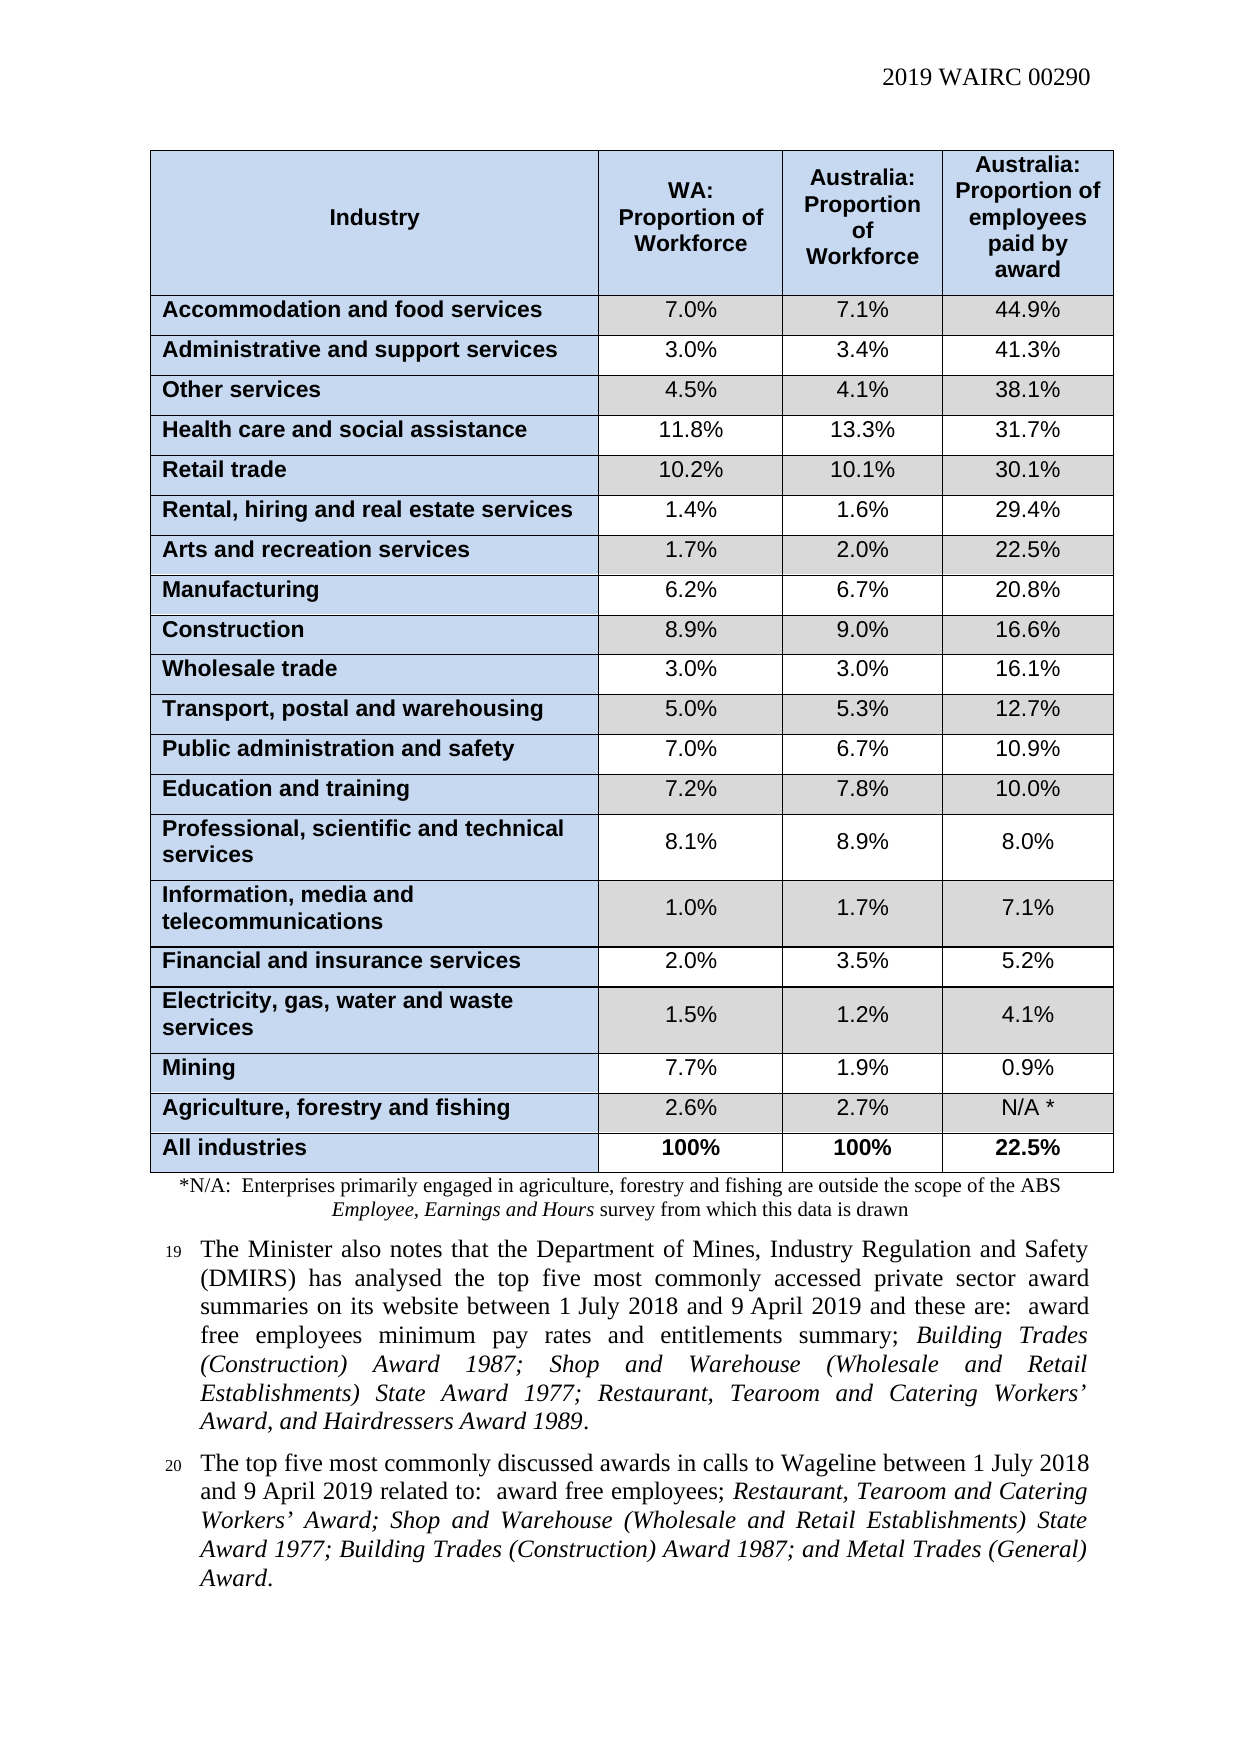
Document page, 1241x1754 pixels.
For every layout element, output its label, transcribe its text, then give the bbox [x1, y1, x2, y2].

text *N/A: Enterprises primarily engaged in agriculture, forestry and fishing are outside the scope of the ABS Employee, Earnings and Hours survey from which this data is drawn [150, 1173, 1090, 1221]
table_cell 4.1% [783, 376, 942, 415]
table_cell Public administration and safety [151, 735, 598, 774]
table_cell Financial and insurance services [151, 948, 598, 986]
table_cell 2.0% [599, 948, 782, 986]
table_cell Professional, scientific and technical services [151, 815, 598, 880]
table_cell All industries [151, 1134, 598, 1172]
table_cell 22.5% [943, 536, 1113, 574]
table_cell 1.4% [599, 496, 782, 535]
table_cell 22.5% [943, 1134, 1113, 1172]
table_cell 2.6% [599, 1094, 782, 1132]
table_cell 3.4% [783, 336, 942, 375]
table_cell 5.2% [943, 948, 1113, 986]
table_cell 10.0% [943, 775, 1113, 814]
table_cell 31.7% [943, 416, 1113, 455]
table_cell Information, media and telecommunications [151, 881, 598, 946]
table_cell Health care and social assistance [151, 416, 598, 455]
table_cell Electricity, gas, water and waste services [151, 988, 598, 1053]
table_cell 5.0% [599, 695, 782, 734]
table_cell Transport, postal and warehousing [151, 695, 598, 734]
table_cell 12.7% [943, 695, 1113, 734]
table_cell 16.1% [943, 655, 1113, 694]
table_cell 1.6% [783, 496, 942, 535]
table_cell 6.7% [783, 576, 942, 614]
table_cell 29.4% [943, 496, 1113, 535]
table_cell 7.0% [599, 296, 782, 335]
table_cell Arts and recreation services [151, 536, 598, 574]
table_cell 13.3% [783, 416, 942, 455]
table_cell 1.7% [783, 881, 942, 946]
table_cell 0.9% [943, 1054, 1113, 1092]
table_cell 3.0% [599, 655, 782, 694]
table_cell N/A * [943, 1094, 1113, 1132]
table_cell 100% [599, 1134, 782, 1172]
table_cell Education and training [151, 775, 598, 814]
table_cell 30.1% [943, 456, 1113, 495]
table_header Australia: Proportion of Workforce [783, 151, 942, 295]
table_cell 7.8% [783, 775, 942, 814]
table_header Industry [151, 151, 598, 295]
table_cell Construction [151, 616, 598, 654]
table_cell Rental, hiring and real estate services [151, 496, 598, 535]
table_cell 10.9% [943, 735, 1113, 774]
table_cell 1.2% [783, 988, 942, 1053]
table_cell Wholesale trade [151, 655, 598, 694]
table_cell 10.1% [783, 456, 942, 495]
table_cell 7.1% [783, 296, 942, 335]
table_header WA: Proportion of Workforce [599, 151, 782, 295]
table_cell 10.2% [599, 456, 782, 495]
table_cell 8.9% [783, 815, 942, 880]
table_cell 5.3% [783, 695, 942, 734]
table_cell 6.2% [599, 576, 782, 614]
table_cell 11.8% [599, 416, 782, 455]
table_cell Agriculture, forestry and fishing [151, 1094, 598, 1132]
table_cell 7.7% [599, 1054, 782, 1092]
table_cell 7.1% [943, 881, 1113, 946]
text The top five most commonly discussed awards in calls to Wageline between 1 July 2018 and 9 April 2019 related to: award free employees; Restaurant, Tearoom and Catering Workers’ Award; Shop and Warehouse (Wholesale and Retail Establishments) State Award 1977; Building Trades (Construction) Award 1987; and Metal Trades (General) Award. [165, 1448, 1090, 1591]
table_cell 1.9% [783, 1054, 942, 1092]
table_cell 44.9% [943, 296, 1113, 335]
table_cell 8.9% [599, 616, 782, 654]
table_cell 3.0% [599, 336, 782, 375]
table_cell 20.8% [943, 576, 1113, 614]
table_cell 16.6% [943, 616, 1113, 654]
table_cell 7.2% [599, 775, 782, 814]
table_cell 3.0% [783, 655, 942, 694]
table_header Australia: Proportion of employees paid by award [943, 151, 1113, 295]
table_cell 4.1% [943, 988, 1113, 1053]
table_cell 2.0% [783, 536, 942, 574]
table_cell 9.0% [783, 616, 942, 654]
table_cell 1.5% [599, 988, 782, 1053]
table_cell 3.5% [783, 948, 942, 986]
table_cell Manufacturing [151, 576, 598, 614]
table_cell 38.1% [943, 376, 1113, 415]
table_cell 8.0% [943, 815, 1113, 880]
table_cell Administrative and support services [151, 336, 598, 375]
table_cell Retail trade [151, 456, 598, 495]
text The Minister also notes that the Department of Mines, Industry Regulation and Safety (DMIRS) has analysed the top five most commonly accessed private sector award summaries on its website between 1 July 2018 and 9 April 2019 and these are: award free employees minimum pay rates and entitlements summary; Building Trades (Construction) Award 1987; Shop and Warehouse (Wholesale and Retail Establishments) State Award 1977; Restaurant, Tearoom and Catering Workers’ Award, and Hairdressers Award 1989. [165, 1234, 1090, 1435]
table_cell Other services [151, 376, 598, 415]
table_cell 4.5% [599, 376, 782, 415]
table_cell Mining [151, 1054, 598, 1092]
table_cell 1.0% [599, 881, 782, 946]
table_cell 1.7% [599, 536, 782, 574]
table_cell Accommodation and food services [151, 296, 598, 335]
table_cell 2.7% [783, 1094, 942, 1132]
table_cell 41.3% [943, 336, 1113, 375]
table_cell 6.7% [783, 735, 942, 774]
table_cell 8.1% [599, 815, 782, 880]
table_cell 7.0% [599, 735, 782, 774]
table_cell 100% [783, 1134, 942, 1172]
